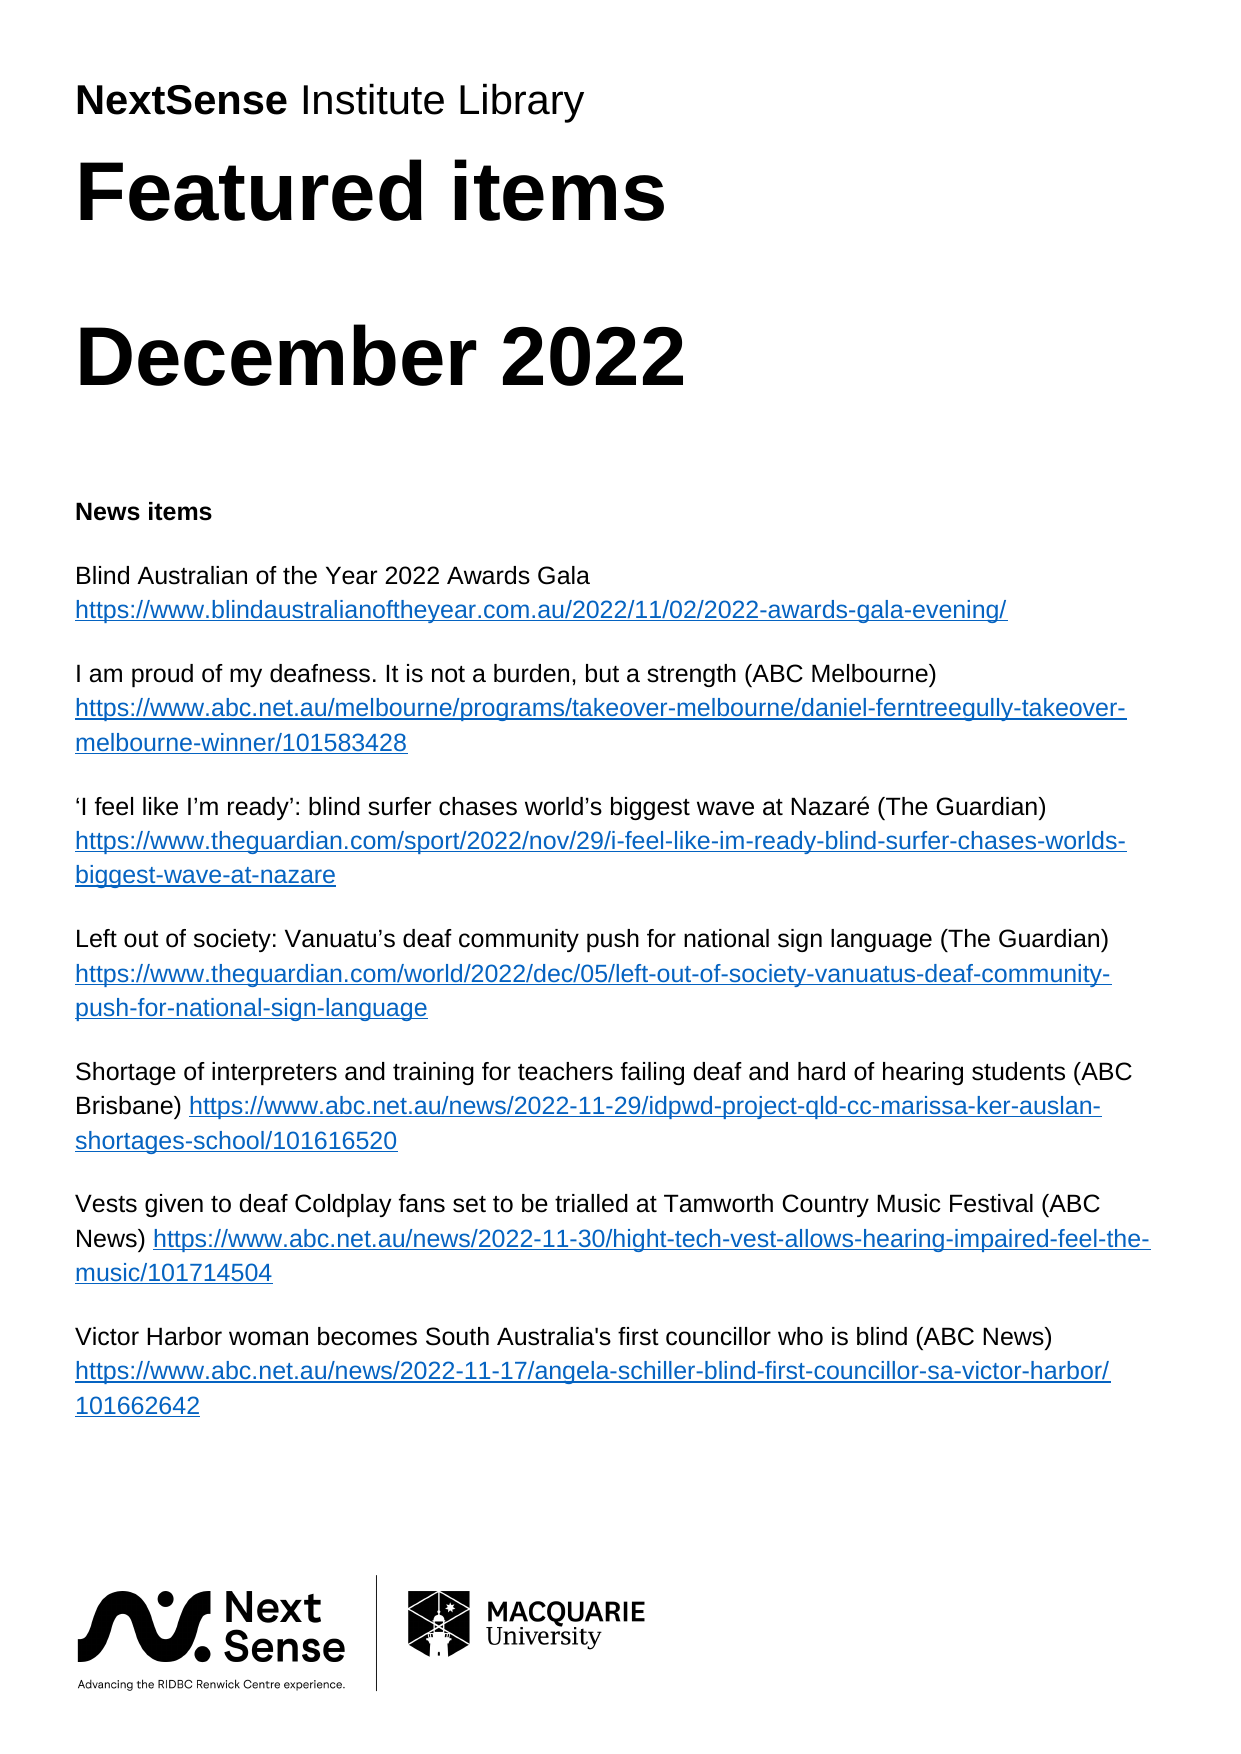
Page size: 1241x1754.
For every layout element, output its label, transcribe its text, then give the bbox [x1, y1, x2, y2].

text Blind Australian of the Year 2022 Awards Gala https://www.blindaustralianoftheyear.com.au/2022/11/02/2022-awards-gala-evening/ [75, 561, 1165, 624]
text ‘I feel like I’m ready’: blind surfer chases world’s biggest wave at Nazaré (The Guardian) https://www.theguardian.com/sport/2022/nov/29/i-feel-like-im-ready-blind-surfer-chases-worlds-biggest-wave-at-nazare [75, 791, 1165, 889]
text Left out of society: Vanuatu’s deaf community push for national sign language (The Guardian) https://www.theguardian.com/world/2022/dec/05/left-out-of-society-vanuatus-deaf-community-push-for-national-sign-language [75, 924, 1165, 1022]
text I am proud of my deafness. It is not a burden, but a strength (ABC Melbourne) https://www.abc.net.au/melbourne/programs/takeover-melbourne/daniel-ferntreegully-takeover-melbourne-winner/101583428 [75, 659, 1165, 757]
subtitle NextSense Institute Library Featured items [75, 75, 1165, 238]
text Shortage of interpreters and training for teachers failing deaf and hard of hearing students (ABC Brisbane) https://www.abc.net.au/news/2022-11-29/idpwd-project-qld-cc-marissa-ker-auslan-shortages-school/101616520 [75, 1057, 1165, 1154]
text Victor Harbor woman becomes South Australia's first councillor who is blind (ABC News) https://www.abc.net.au/news/2022-11-17/angela-schiller-blind-first-councillor-sa-victor-harbor/101662642 [75, 1322, 1165, 1419]
text Vests given to deaf Coldplay fans set to be trialled at Tamworth Country Music Festival (ABC News) https://www.abc.net.au/news/2022-11-30/hight-tech-vest-allows-hearing-impaired-feel-the-music/101714504 [75, 1189, 1165, 1287]
picture [75, 1570, 676, 1707]
subtitle News items [75, 497, 1165, 526]
subtitle December 2022 [75, 307, 1165, 403]
